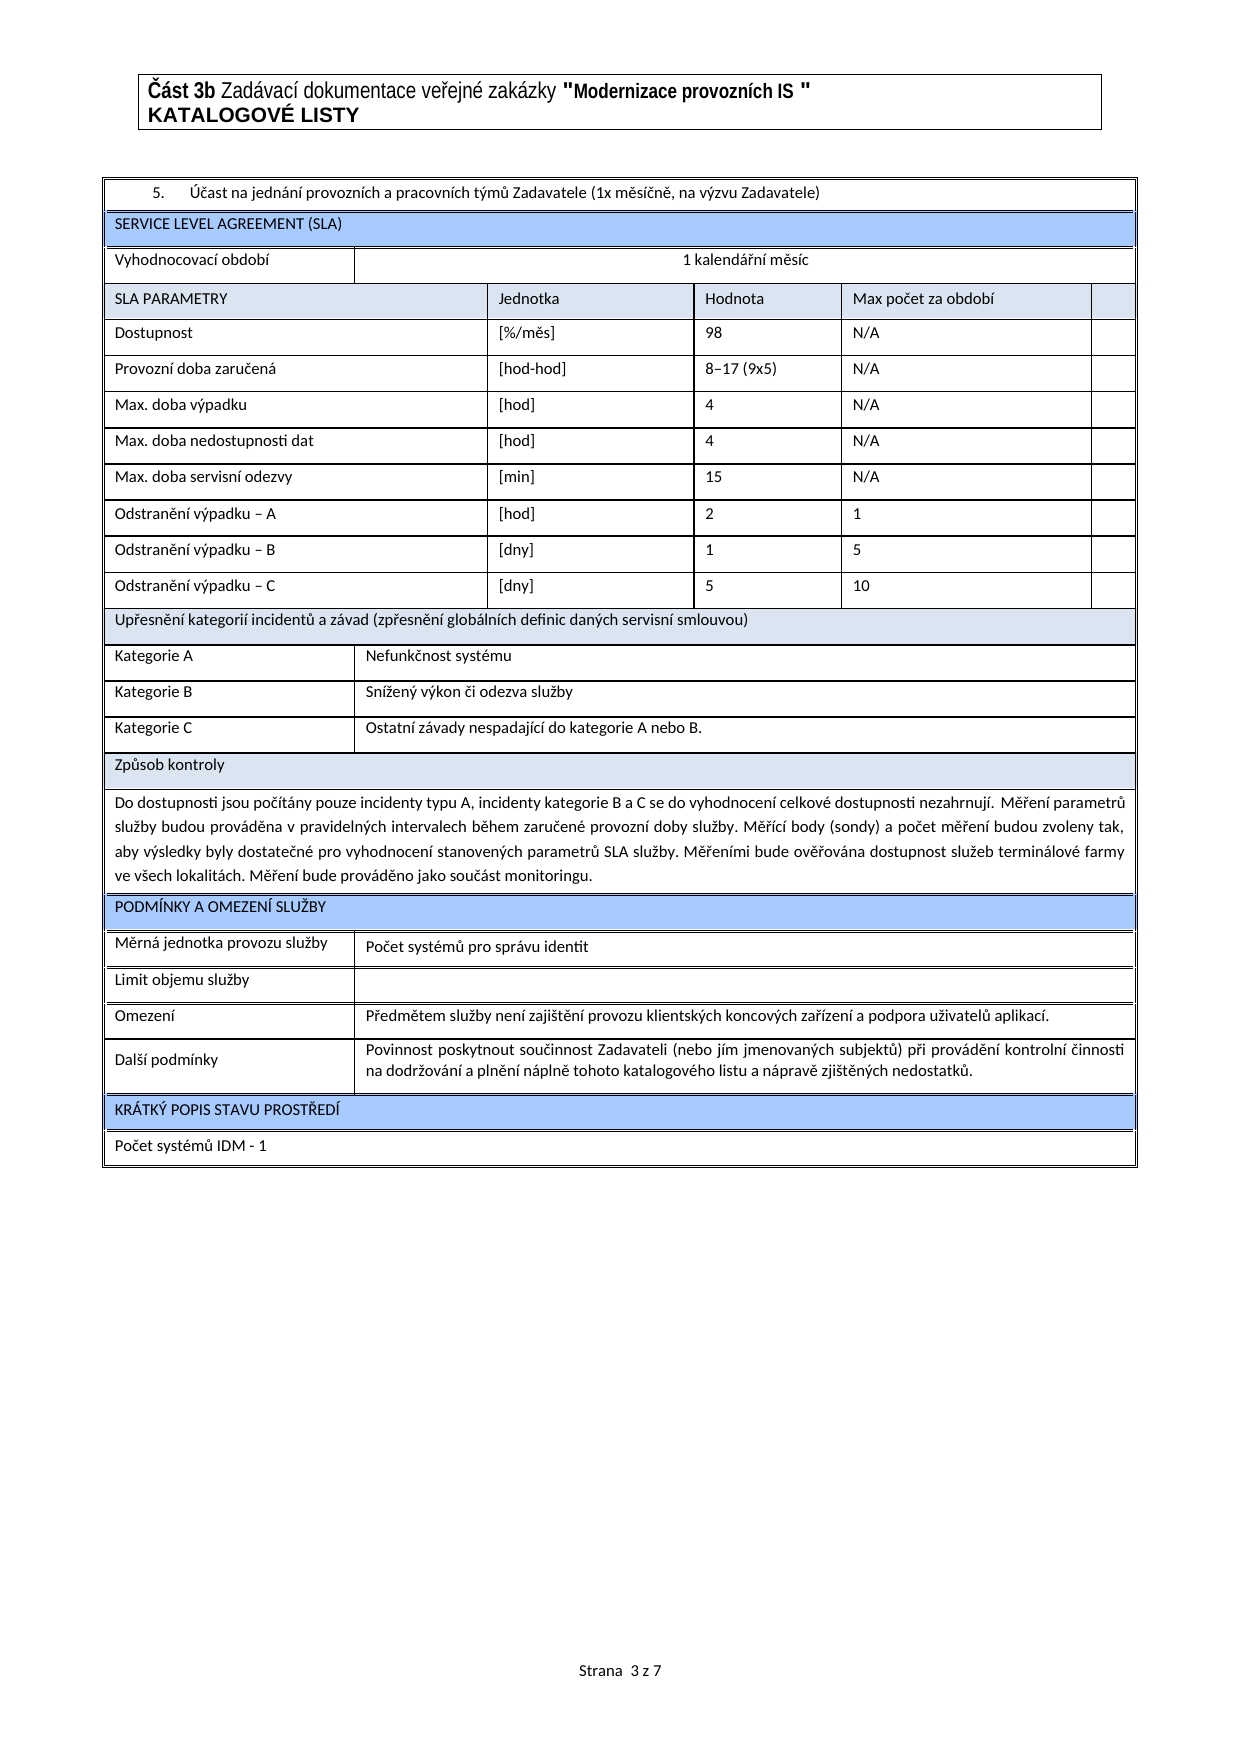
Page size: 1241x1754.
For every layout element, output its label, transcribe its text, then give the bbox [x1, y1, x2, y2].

table_cell [1092, 429, 1135, 463]
table_cell 2 [695, 501, 841, 535]
table_cell Hodnota [695, 284, 841, 318]
table_cell [hod-hod] [488, 356, 693, 391]
table_cell Omezení [105, 1002, 354, 1038]
table_cell 1 kalendářní měsíc [355, 246, 1137, 282]
table_cell Max. doba výpadku [105, 392, 487, 427]
table_cell [1092, 320, 1135, 355]
table_cell 15 [695, 465, 841, 499]
table_cell Povinnost poskytnout součinnost Zadavateli (nebo jím jmenovaných subjektů) při provádění kontrolní činnosti na dodržování a plnění náplně tohoto katalogového listu a nápravě zjištěných nedostatků. [355, 1040, 1135, 1093]
table_cell Vyhodnocovací období [103, 246, 354, 282]
table_cell Odstranění výpadku – B [105, 537, 487, 572]
table_cell Max. doba nedostupnosti dat [105, 429, 487, 463]
table_cell Předmětem služby není zajištění provozu klientských koncových zařízení a podpora uživatelů aplikací. [355, 1002, 1135, 1038]
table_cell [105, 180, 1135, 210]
table_cell N/A [842, 429, 1091, 463]
table_cell [1092, 573, 1135, 608]
table_cell PODMÍNKY A OMEZENÍ SLUŽBY [103, 893, 1137, 929]
table_cell Kategorie C [105, 718, 354, 752]
table_cell 5 [695, 573, 841, 608]
table_cell Limit objemu služby [105, 966, 354, 1002]
table_cell Dostupnost [105, 320, 487, 355]
table_cell Počet systémů IDM - 1 [105, 1129, 1135, 1165]
table_cell Měrná jednotka provozu služby [105, 930, 354, 966]
table_cell [dny] [488, 573, 693, 608]
table_cell 98 [695, 320, 841, 355]
table_cell 10 [842, 573, 1091, 608]
table_cell [1092, 537, 1135, 572]
table_cell Kategorie A [105, 646, 354, 680]
table_cell [hod] [488, 392, 693, 427]
table_cell N/A [842, 465, 1091, 499]
table_cell Max. doba servisní odezvy [105, 465, 487, 499]
table_cell Nefunkčnost systému [355, 646, 1135, 680]
table_cell Max počet za období [842, 284, 1091, 318]
table_cell 8–17 (9x5) [695, 356, 841, 391]
table_cell [hod] [488, 501, 693, 535]
table_cell [min] [488, 465, 693, 499]
table_cell 5 [842, 537, 1091, 572]
table_cell [dny] [488, 537, 693, 572]
table_cell 1 [842, 501, 1091, 535]
table_cell [355, 966, 1135, 1002]
table_cell Další podmínky [105, 1040, 354, 1093]
table_cell [1092, 356, 1135, 391]
table_cell [1092, 501, 1135, 535]
table_cell Kategorie B [105, 682, 354, 716]
table_cell [1092, 465, 1135, 499]
table_cell [hod] [488, 429, 693, 463]
table_cell KRÁTKÝ POPIS STAVU PROSTŘEDÍ [105, 1093, 1135, 1129]
table_cell N/A [842, 356, 1091, 391]
table_cell Počet systémů pro správu identit [355, 930, 1135, 966]
table_cell N/A [842, 320, 1091, 355]
table_cell 4 [695, 392, 841, 427]
table_cell [1092, 284, 1135, 318]
table_cell Snížený výkon či odezva služby [355, 682, 1135, 716]
table_cell Do dostupnosti jsou počítány pouze incidenty typu A, incidenty kategorie B a C se do vyhodnocení celkové dostupnosti nezahrnují. Měření parametrů služby budou prováděna v pravidelných intervalech během zaručené provozní doby služby. Měřící body (sondy) a počet měření budou zvoleny tak, aby výsledky byly dostatečné pro vyhodnocení stanovených parametrů SLA služby. Měřeními bude ověřována dostupnost služeb terminálové farmy ve všech lokalitách. Měření bude prováděno jako součást monitoringu. [105, 790, 1135, 893]
table_cell Odstranění výpadku – A [105, 501, 487, 535]
table_cell Odstranění výpadku – C [105, 573, 487, 608]
table_cell Upřesnění kategorií incidentů a závad (zpřesnění globálních definic daných servisní smlouvou) [105, 609, 1135, 644]
table_cell SERVICE LEVEL AGREEMENT (SLA) [103, 210, 1137, 246]
table_cell SLA PARAMETRY [105, 284, 487, 318]
table_cell N/A [842, 392, 1091, 427]
table_cell Provozní doba zaručená [105, 356, 487, 391]
table_cell [%/měs] [488, 320, 693, 355]
table_cell 4 [695, 429, 841, 463]
table_cell [1092, 392, 1135, 427]
table_cell Jednotka [488, 284, 693, 318]
table_cell 1 [695, 537, 841, 572]
table_cell Ostatní závady nespadající do kategorie A nebo B. [355, 718, 1135, 752]
table_cell Způsob kontroly [105, 754, 1135, 788]
